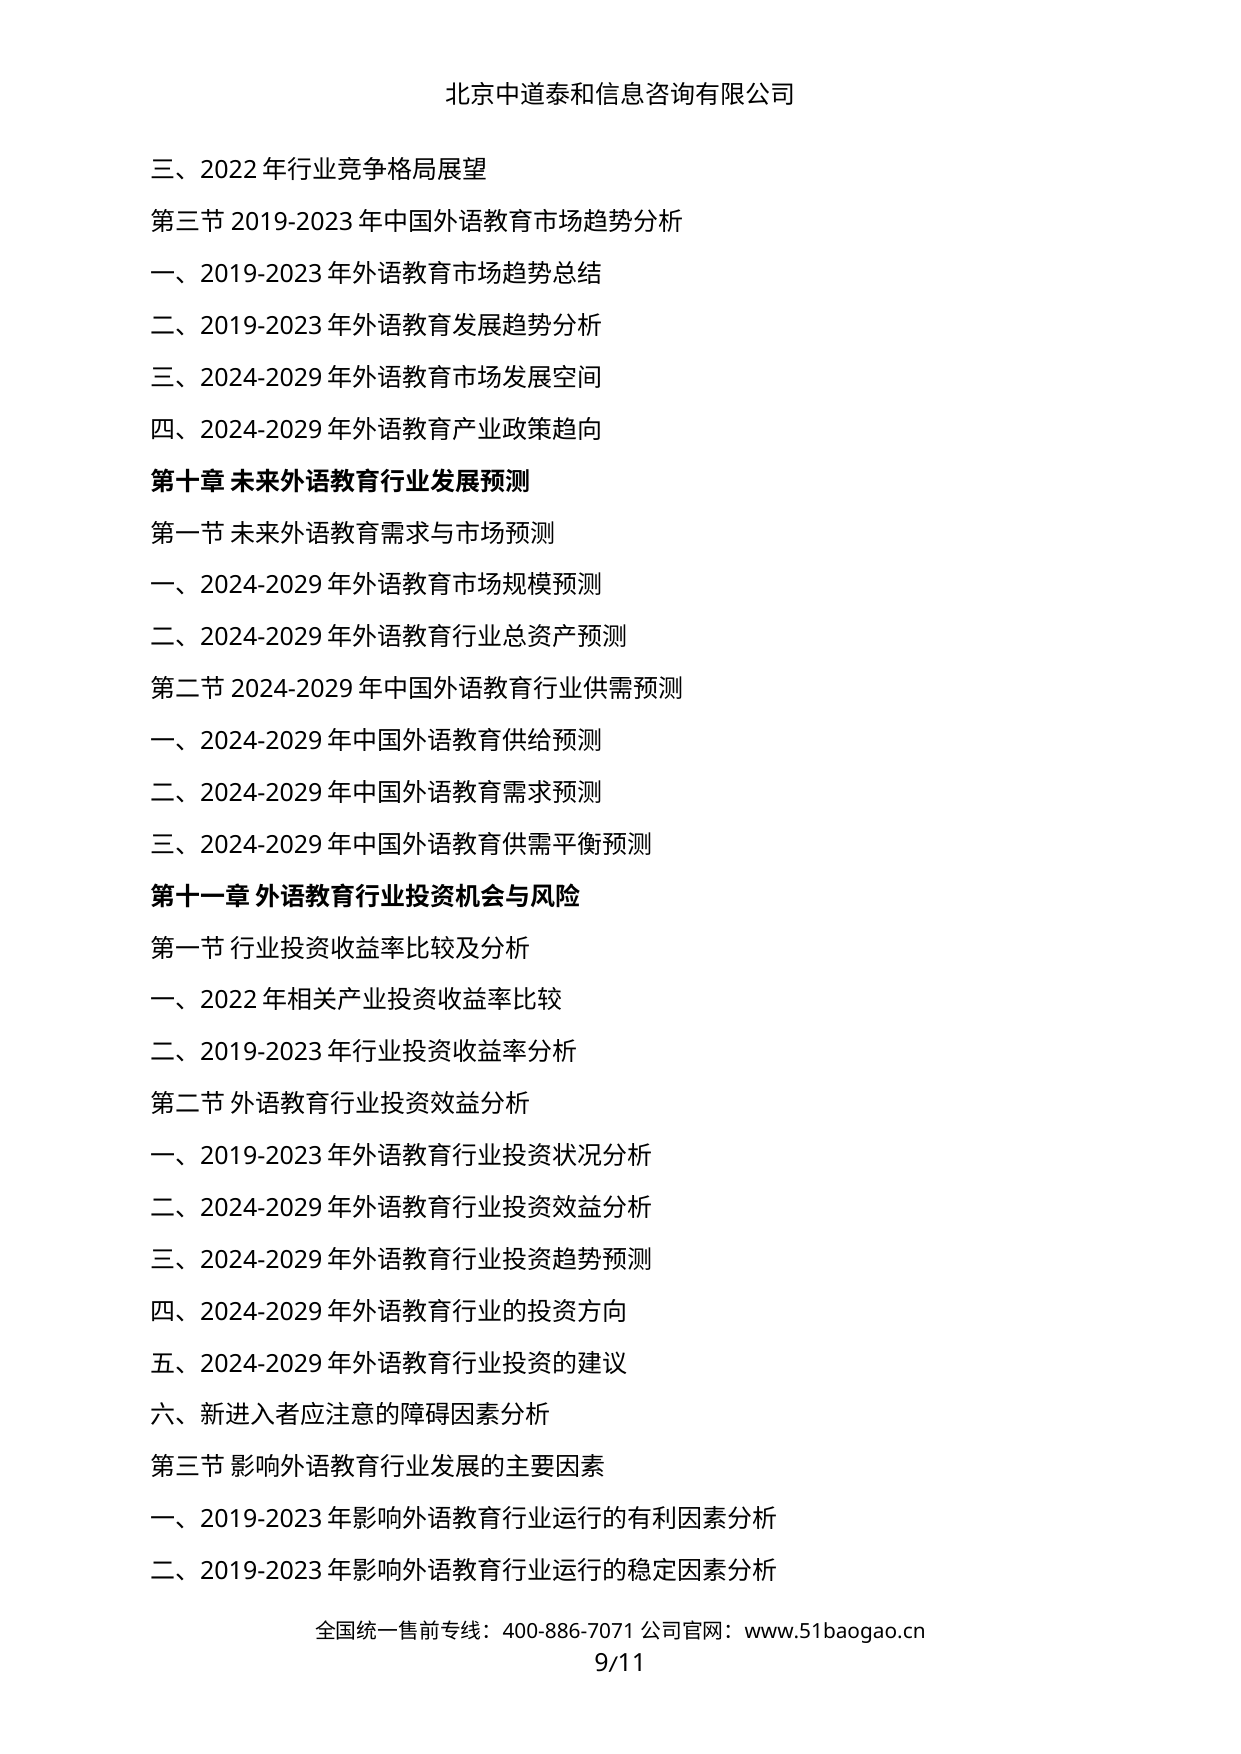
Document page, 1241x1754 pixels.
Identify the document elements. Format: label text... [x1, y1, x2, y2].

text 三、2022年行业竞争格局展望 [150, 150, 1090, 186]
text 第十章 未来外语教育行业发展预测 [150, 461, 1090, 497]
text 一、2019-2023年外语教育市场趋势总结 [150, 254, 1090, 290]
text 第二节 2024-2029年中国外语教育行业供需预测 [150, 669, 1090, 705]
text 一、2022年相关产业投资收益率比较 [150, 980, 1090, 1016]
text 三、2024-2029年中国外语教育供需平衡预测 [150, 824, 1090, 861]
text 三、2024-2029年外语教育市场发展空间 [150, 357, 1090, 394]
text 第三节 2019-2023年中国外语教育市场趋势分析 [150, 202, 1090, 238]
text 二、2019-2023年行业投资收益率分析 [150, 1032, 1090, 1068]
text 第三节 影响外语教育行业发展的主要因素 [150, 1447, 1090, 1483]
text 一、2024-2029年中国外语教育供给预测 [150, 721, 1090, 757]
text 第十一章 外语教育行业投资机会与风险 [150, 876, 1090, 912]
text 六、新进入者应注意的障碍因素分析 [150, 1395, 1090, 1431]
text 二、2024-2029年外语教育行业总资产预测 [150, 617, 1090, 653]
text 一、2024-2029年外语教育市场规模预测 [150, 565, 1090, 601]
text 第二节 外语教育行业投资效益分析 [150, 1084, 1090, 1120]
text 第一节 行业投资收益率比较及分析 [150, 928, 1090, 964]
text 一、2019-2023年外语教育行业投资状况分析 [150, 1136, 1090, 1172]
text 三、2024-2029年外语教育行业投资趋势预测 [150, 1239, 1090, 1276]
text 四、2024-2029年外语教育产业政策趋向 [150, 409, 1090, 446]
text 四、2024-2029年外语教育行业的投资方向 [150, 1291, 1090, 1327]
text 二、2024-2029年外语教育行业投资效益分析 [150, 1187, 1090, 1224]
text 五、2024-2029年外语教育行业投资的建议 [150, 1343, 1090, 1379]
text 二、2019-2023年外语教育发展趋势分析 [150, 306, 1090, 342]
text 第一节 未来外语教育需求与市场预测 [150, 513, 1090, 549]
text 一、2019-2023年影响外语教育行业运行的有利因素分析 [150, 1499, 1090, 1535]
text 二、2024-2029年中国外语教育需求预测 [150, 772, 1090, 809]
text 二、2019-2023年影响外语教育行业运行的稳定因素分析 [150, 1551, 1090, 1587]
